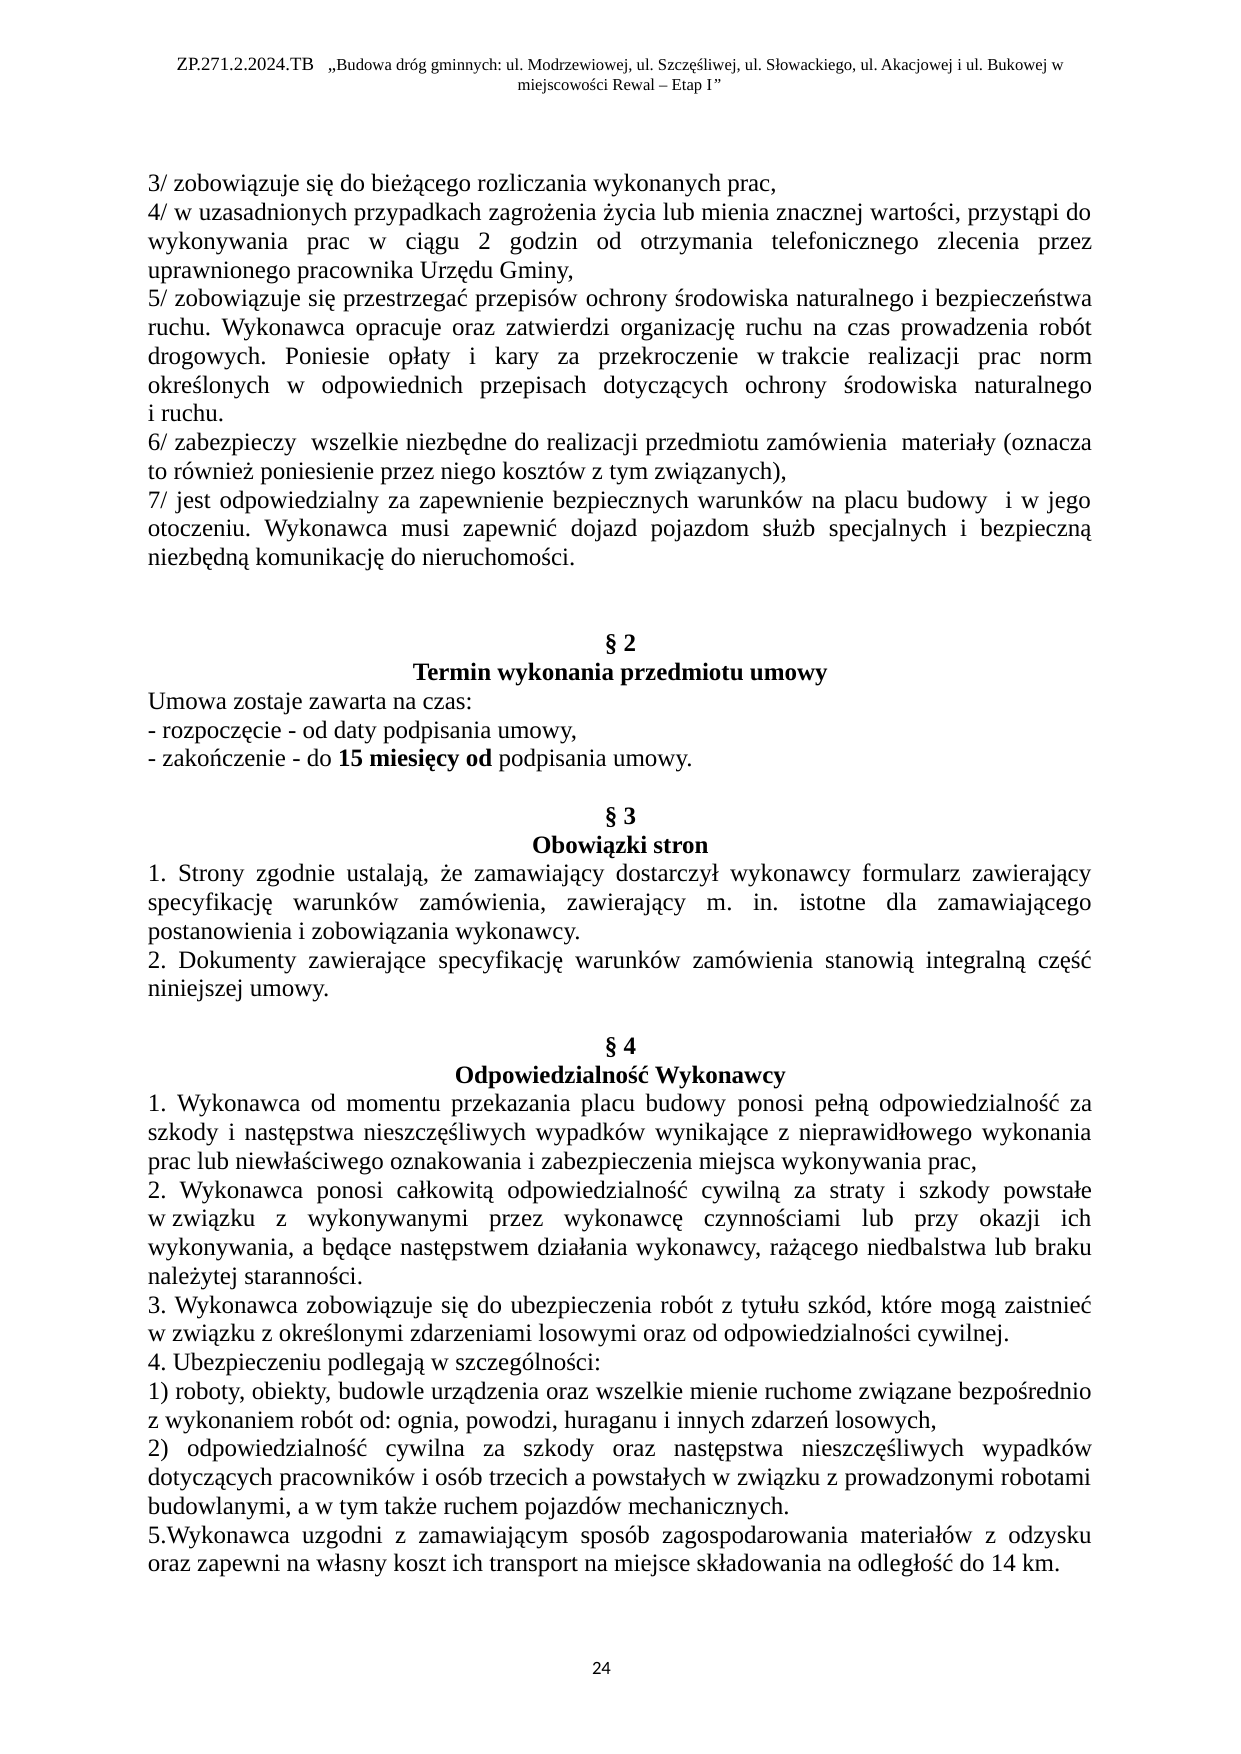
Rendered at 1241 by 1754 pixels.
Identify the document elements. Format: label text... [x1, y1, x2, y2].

text 3. Wykonawca zobowiązuje się do ubezpieczenia robót z tytułu szkód, które mogą zaistnieć w związku z określonymi zdarzeniami losowymi oraz od odpowiedzialności cywilnej. [148, 1290, 1093, 1347]
text 4. Ubezpieczeniu podlegają w szczególności: [148, 1347, 1093, 1376]
text 1. Strony zgodnie ustalają, że zamawiający dostarczył wykonawcy formularz zawierający specyfikację warunków zamówienia, zawierający m. in. istotne dla zamawiającego postanowienia i zobowiązania wykonawcy. [148, 858, 1093, 945]
text Termin wykonania przedmiotu umowy [148, 657, 1093, 686]
text 2. Dokumenty zawierające specyfikację warunków zamówienia stanowią integralną część niniejszej umowy. [148, 945, 1093, 1002]
text § 2 [148, 628, 1093, 657]
text 2) odpowiedzialność cywilna za szkody oraz następstwa nieszczęśliwych wypadków dotyczących pracowników i osób trzecich a powstałych w związku z prowadzonymi robotami budowlanymi, a w tym także ruchem pojazdów mechanicznych. [148, 1433, 1093, 1520]
text 6/ zabezpieczy wszelkie niezbędne do realizacji przedmiotu zamówienia materiały (oznacza to również poniesienie przez niego kosztów z tym związanych), [148, 427, 1093, 485]
text - zakończenie - do 15 miesięcy od podpisania umowy. [148, 743, 1093, 772]
text § 3 [148, 801, 1093, 830]
text 4/ w uzasadnionych przypadkach zagrożenia życia lub mienia znacznej wartości, przystąpi do wykonywania prac w ciągu 2 godzin od otrzymania telefonicznego zlecenia przez uprawnionego pracownika Urzędu Gminy, [148, 197, 1093, 283]
text - rozpoczęcie - od daty podpisania umowy, [148, 715, 1093, 743]
text 7/ jest odpowiedzialny za zapewnienie bezpiecznych warunków na placu budowy i w jego otoczeniu. Wykonawca musi zapewnić dojazd pojazdom służb specjalnych i bezpieczną niezbędną komunikację do nieruchomości. [148, 485, 1093, 571]
text 2. Wykonawca ponosi całkowitą odpowiedzialność cywilną za straty i szkody powstałe w związku z wykonywanymi przez wykonawcę czynnościami lub przy okazji ich wykonywania, a będące następstwem działania wykonawcy, rażącego niedbalstwa lub braku należytej staranności. [148, 1175, 1093, 1290]
text Odpowiedzialność Wykonawcy [148, 1060, 1093, 1088]
text 1. Wykonawca od momentu przekazania placu budowy ponosi pełną odpowiedzialność za szkody i następstwa nieszczęśliwych wypadków wynikające z nieprawidłowego wykonania prac lub niewłaściwego oznakowania i zabezpieczenia miejsca wykonywania prac, [148, 1088, 1093, 1175]
text 1) roboty, obiekty, budowle urządzenia oraz wszelkie mienie ruchome związane bezpośrednio z wykonaniem robót od: ognia, powodzi, huraganu i innych zdarzeń losowych, [148, 1376, 1093, 1433]
text 5.Wykonawca uzgodni z zamawiającym sposób zagospodarowania materiałów z odzysku oraz zapewni na własny koszt ich transport na miejsce składowania na odległość do 14 km. [148, 1520, 1093, 1577]
text 3/ zobowiązuje się do bieżącego rozliczania wykonanych prac, [148, 168, 1093, 197]
text Obowiązki stron [148, 830, 1093, 858]
text § 4 [148, 1031, 1093, 1060]
text 5/ zobowiązuje się przestrzegać przepisów ochrony środowiska naturalnego i bezpieczeństwa ruchu. Wykonawca opracuje oraz zatwierdzi organizację ruchu na czas prowadzenia robót drogowych. Poniesie opłaty i kary za przekroczenie w trakcie realizacji prac norm określonych w odpowiednich przepisach dotyczących ochrony środowiska naturalnego i ruchu. [148, 283, 1093, 427]
text Umowa zostaje zawarta na czas: [148, 686, 1093, 715]
